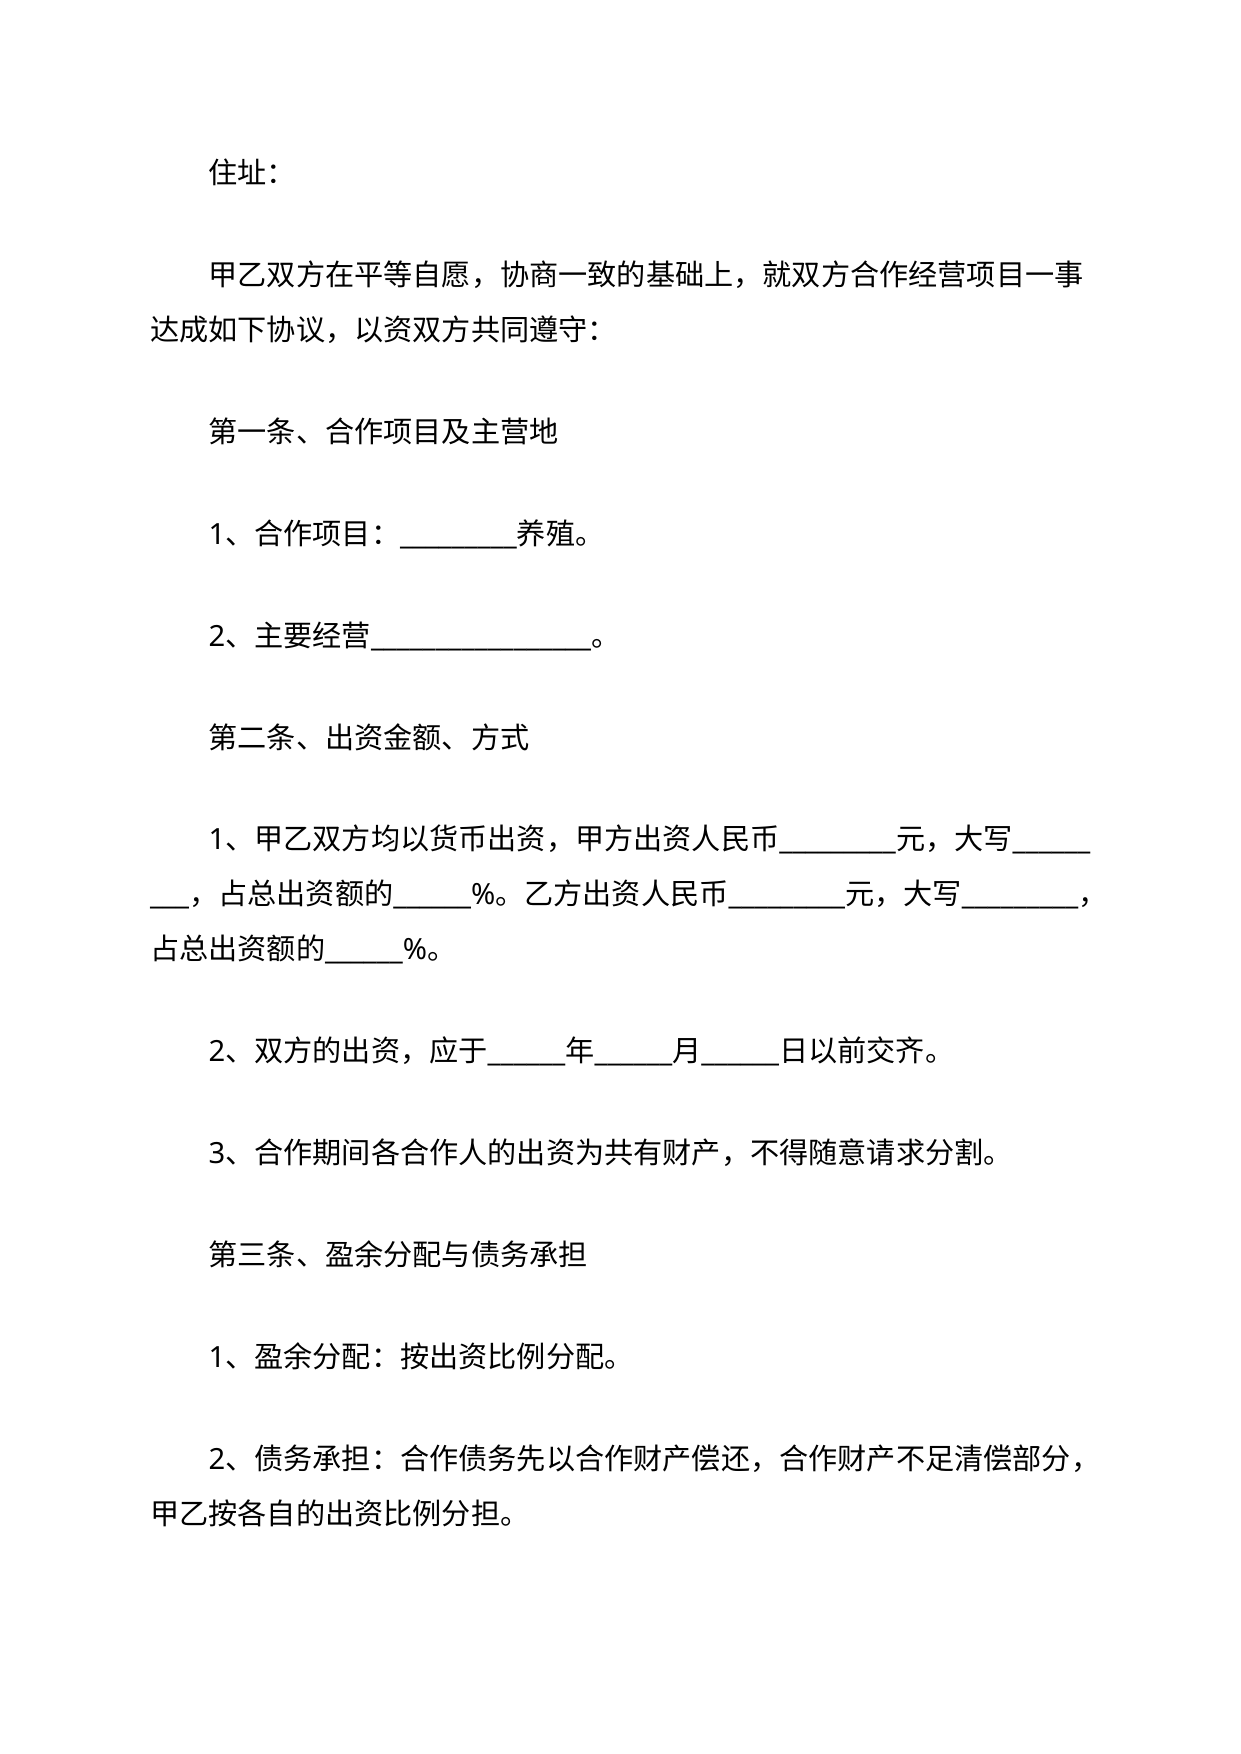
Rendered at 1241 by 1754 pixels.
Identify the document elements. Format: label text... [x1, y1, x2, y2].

text 1、盈余分配：按出资比例分配。 [150, 1334, 1090, 1376]
text 2、双方的出资，应于______年______月______日以前交齐。 [150, 1028, 1090, 1070]
text 第三条、盈余分配与债务承担 [150, 1232, 1090, 1274]
text 3、合作期间各合作人的出资为共有财产，不得随意请求分割。 [150, 1130, 1090, 1172]
text 2、债务承担：合作债务先以合作财产偿还，合作财产不足清偿部分，甲乙按各自的出资比例分担。 [150, 1436, 1090, 1533]
text 1、合作项目：_________养殖。 [150, 510, 1090, 553]
text 第二条、出资金额、方式 [150, 714, 1090, 756]
text 1、甲乙双方均以货币出资，甲方出资人民币_________元，大写_________，占总出资额的______%。乙方出资人民币_________元，大写_________，占总出资额的______%。 [150, 816, 1090, 968]
text 甲乙双方在平等自愿，协商一致的基础上，就双方合作经营项目一事达成如下协议，以资双方共同遵守： [150, 252, 1090, 349]
text 第一条、合作项目及主营地 [150, 408, 1090, 451]
text 住址： [150, 150, 1090, 192]
text 2、主要经营_________________。 [150, 612, 1090, 654]
